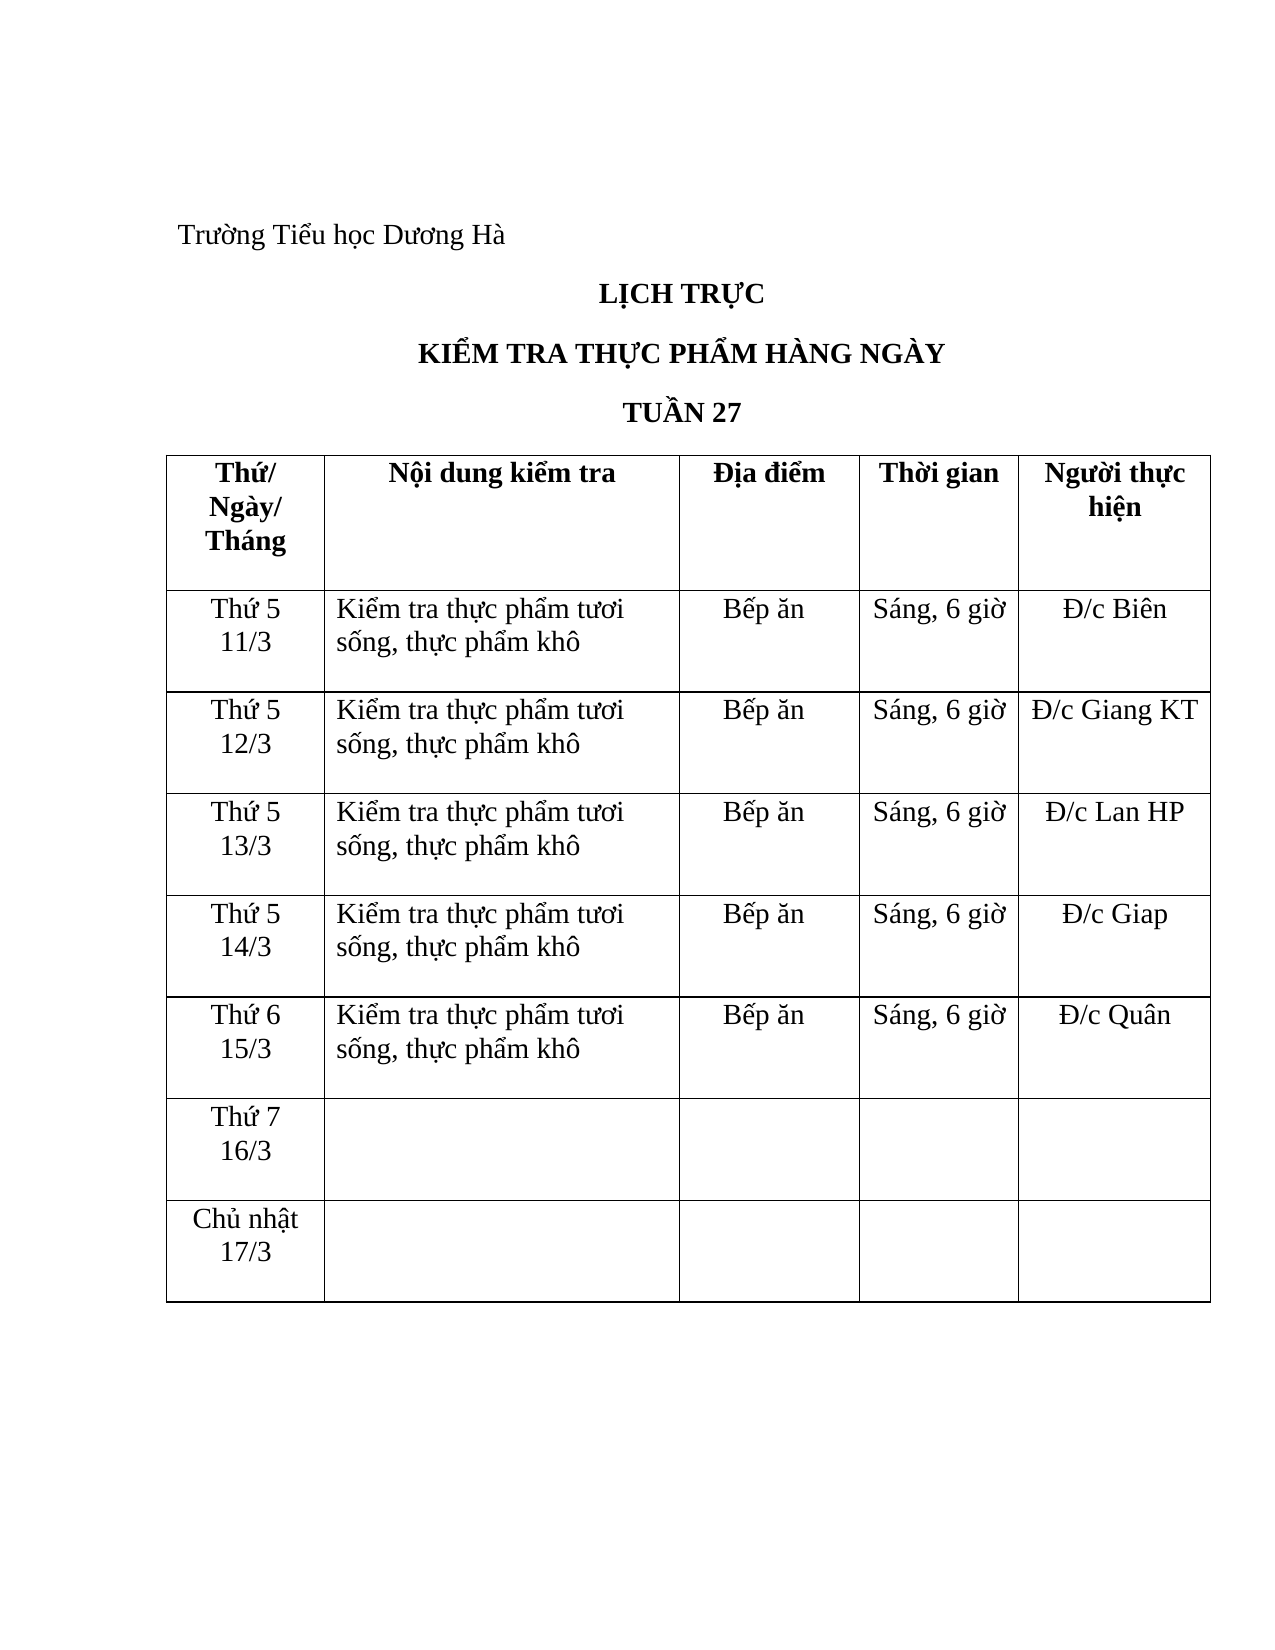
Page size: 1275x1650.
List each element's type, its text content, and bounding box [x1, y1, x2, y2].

table_cell Kiểm tra thực phẩm tươi sống, thực phẩm khô [325, 693, 679, 793]
table_cell Bếp ăn [680, 998, 859, 1098]
table_cell Thứ 5 14/3 [167, 896, 324, 996]
table_header Thứ/Ngày/Tháng [167, 456, 324, 590]
table_cell Đ/c Giang KT [1019, 693, 1210, 793]
table_header Nội dung kiểm tra [325, 456, 679, 590]
table_cell [1019, 1099, 1210, 1200]
table_header Thời gian [860, 456, 1018, 590]
table_cell Sáng, 6 giờ [860, 591, 1018, 691]
text TUẦN 27 [177, 395, 1186, 429]
table_cell [325, 1099, 679, 1200]
table_cell Sáng, 6 giờ [860, 794, 1018, 895]
table_cell [680, 1099, 859, 1200]
table_header Người thực hiện [1019, 456, 1210, 590]
text LỊCH TRỰC [177, 276, 1186, 310]
table_cell Sáng, 6 giờ [860, 896, 1018, 996]
table_cell Bếp ăn [680, 591, 859, 691]
table_cell Sáng, 6 giờ [860, 693, 1018, 793]
table_cell Thứ 5 13/3 [167, 794, 324, 895]
table_cell Bếp ăn [680, 896, 859, 996]
table_cell [680, 1201, 859, 1301]
table_cell Thứ 6 15/3 [167, 998, 324, 1098]
table_header Địa điểm [680, 456, 859, 590]
table_cell Thứ 7 16/3 [167, 1099, 324, 1200]
text KIỂM TRA THỰC PHẨM HÀNG NGÀY [177, 336, 1186, 369]
table_cell [1019, 1201, 1210, 1301]
table_cell Đ/c Biên [1019, 591, 1210, 691]
table_cell Bếp ăn [680, 693, 859, 793]
table_cell [860, 1201, 1018, 1301]
table_cell Chủ nhật 17/3 [167, 1201, 324, 1301]
table_cell Kiểm tra thực phẩm tươi sống, thực phẩm khô [325, 591, 679, 691]
table_cell [860, 1099, 1018, 1200]
table_cell Đ/c Lan HP [1019, 794, 1210, 895]
table_cell Kiểm tra thực phẩm tươi sống, thực phẩm khô [325, 896, 679, 996]
text Trường Tiểu học Dương Hà [177, 217, 1186, 251]
table_cell Kiểm tra thực phẩm tươi sống, thực phẩm khô [325, 794, 679, 895]
table_cell Thứ 5 12/3 [167, 693, 324, 793]
table_cell Đ/c Quân [1019, 998, 1210, 1098]
table_cell [325, 1201, 679, 1301]
table_cell Thứ 5 11/3 [167, 591, 324, 691]
table_cell Kiểm tra thực phẩm tươi sống, thực phẩm khô [325, 998, 679, 1098]
table_cell Sáng, 6 giờ [860, 998, 1018, 1098]
table_cell Đ/c Giap [1019, 896, 1210, 996]
table_cell Bếp ăn [680, 794, 859, 895]
